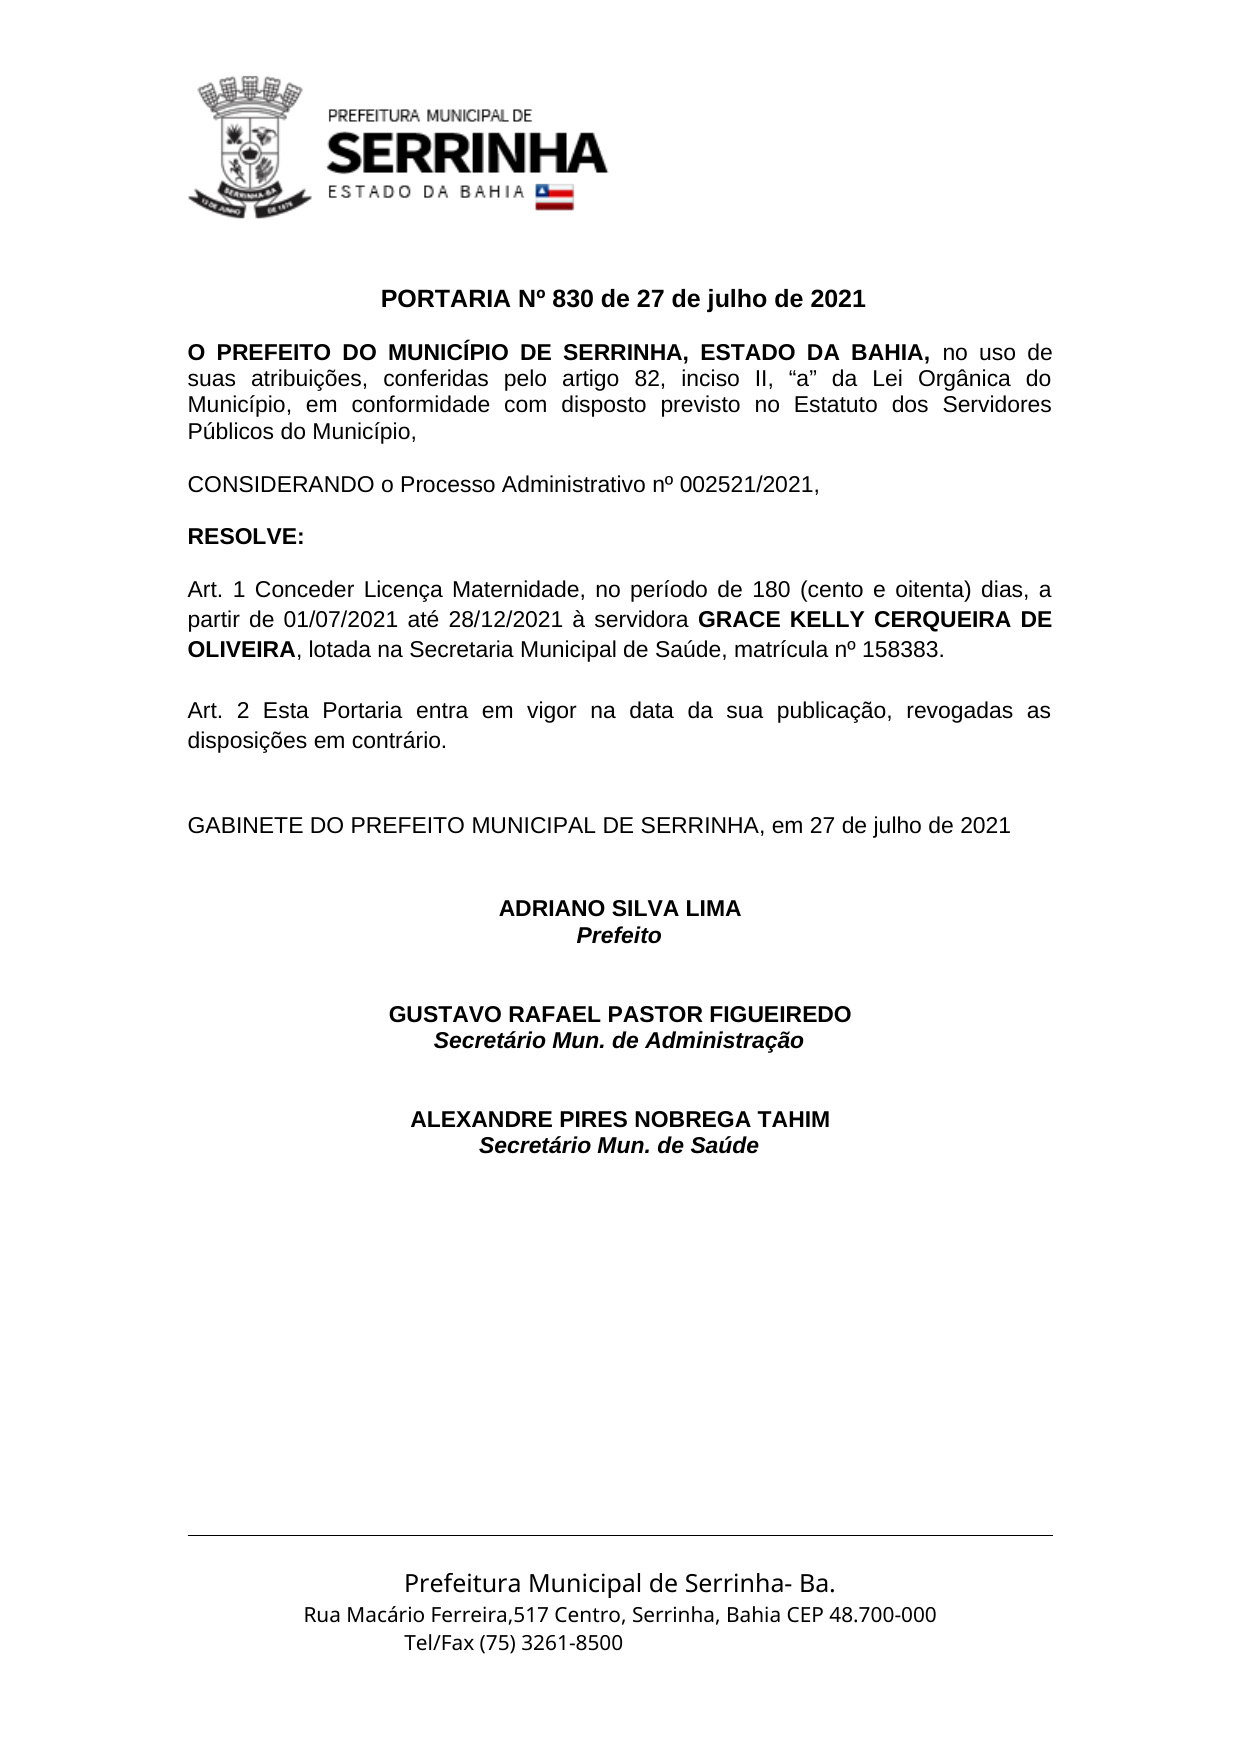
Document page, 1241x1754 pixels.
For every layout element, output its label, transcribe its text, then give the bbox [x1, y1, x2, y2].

text GUSTAVO RAFAEL PASTOR FIGUEIREDO [187, 1001, 1053, 1027]
text Art. 1 Conceder Licença Maternidade, no período de 180 (cento e oitenta) dias, a partir de 01/07/2021 até 28/12/2021 à servidora GRACE KELLY CERQUEIRA DE OLIVEIRA, lotada na Secretaria Municipal de Saúde, matrícula nº 158383. [187, 576, 1053, 663]
text Prefeito [187, 922, 1053, 948]
text Art. 2 Esta Portaria entra em vigor na data da sua publicação, revogadas as disposições em contrário. [187, 697, 1053, 753]
text Secretário Mun. de Saúde [187, 1132, 1053, 1159]
text PORTARIA Nº 830 de 27 de julho de 2021 [187, 284, 1053, 312]
text ALEXANDRE PIRES NOBREGA TAHIM [187, 1106, 1053, 1132]
text RESOLVE: [187, 523, 1053, 549]
text Secretário Mun. de Administração [187, 1027, 1053, 1053]
picture [187, 73, 609, 222]
text ADRIANO SILVA LIMA [187, 895, 1053, 922]
text O PREFEITO DO MUNICÍPIO DE SERRINHA, ESTADO DA BAHIA, no uso de suas atribuições, conferidas pelo artigo 82, inciso II, “a” da Lei Orgânica do Município, em conformidade com disposto previsto no Estatuto dos Servidores Públicos do Município, [187, 339, 1053, 444]
text CONSIDERANDO o Processo Administrativo nº 002521/2021, [187, 471, 1053, 497]
text GABINETE DO PREFEITO MUNICIPAL DE SERRINHA, em 27 de julho de 2021 [187, 812, 1053, 839]
